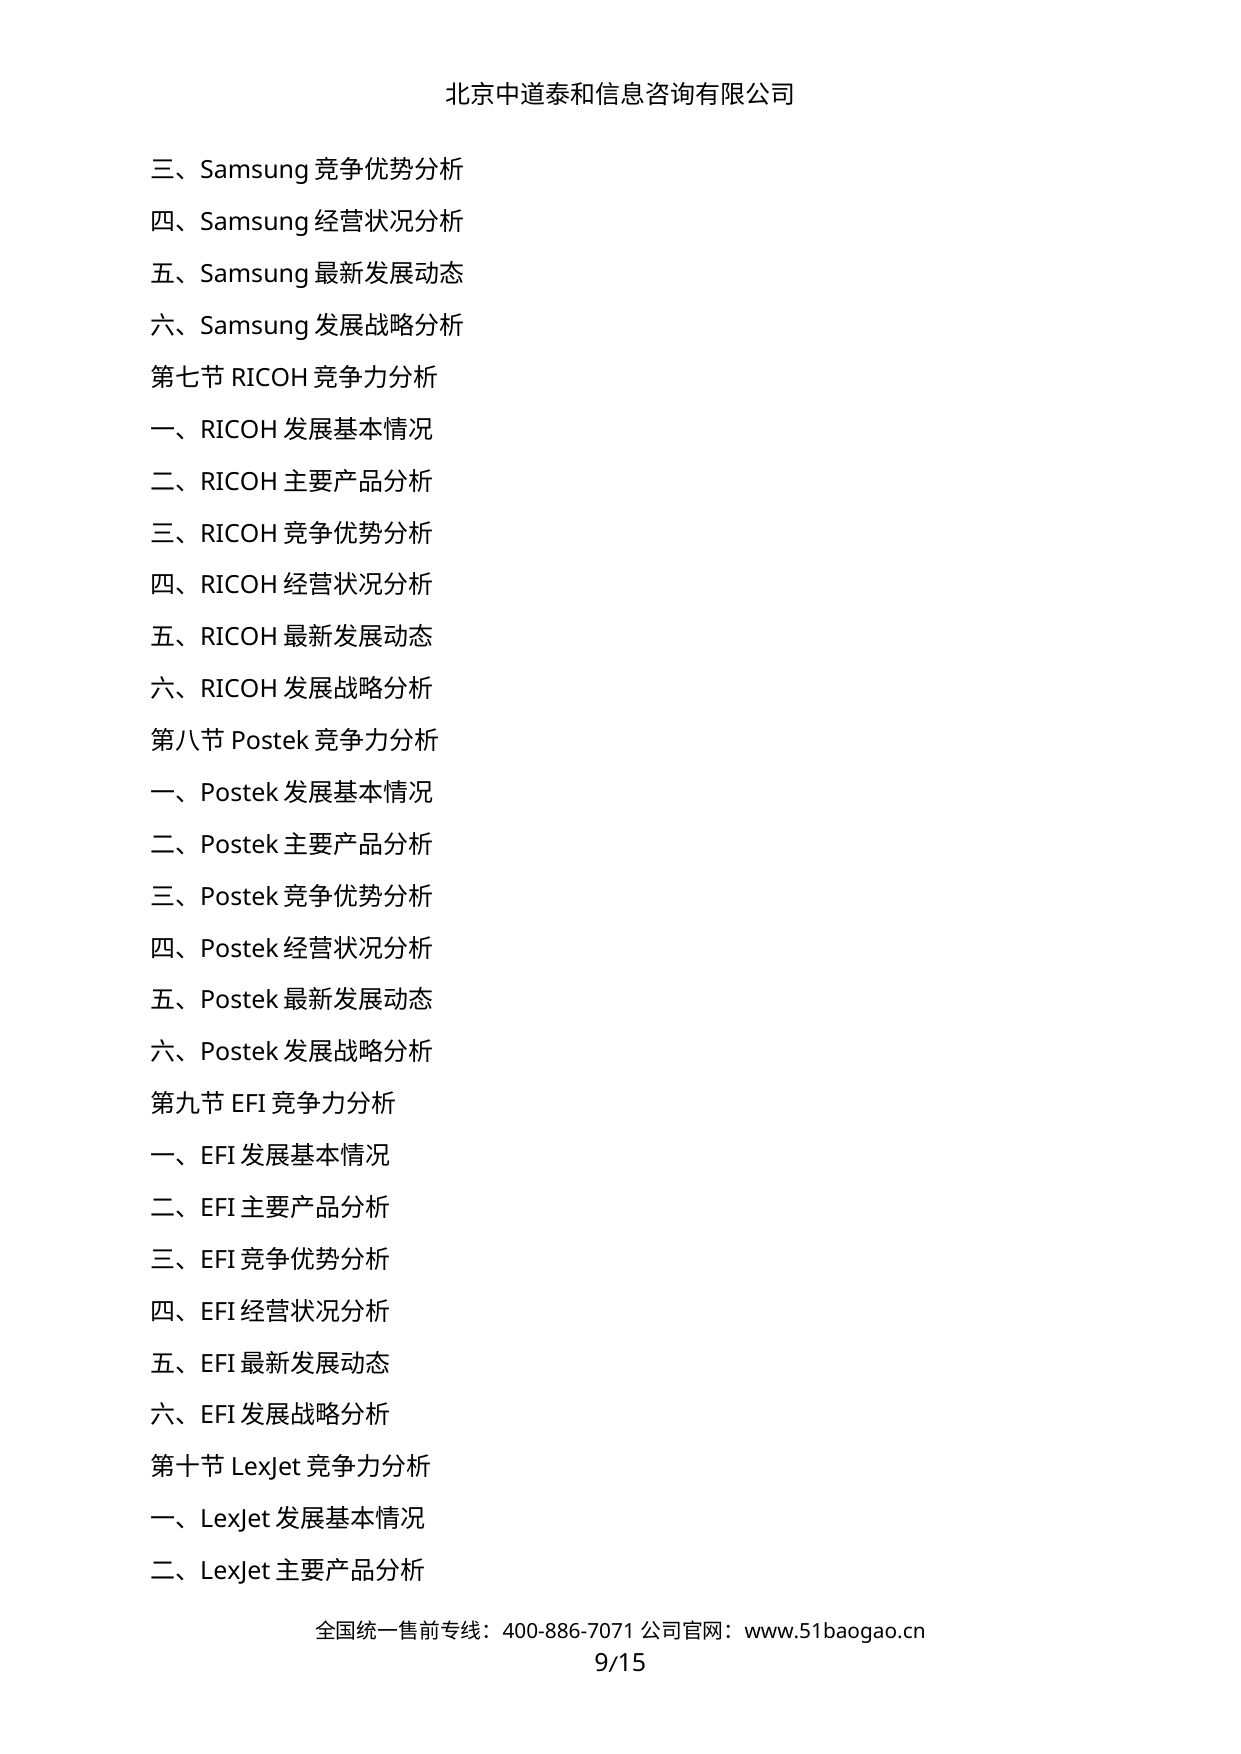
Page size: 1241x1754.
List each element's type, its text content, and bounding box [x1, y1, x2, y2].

text 四、Postek经营状况分析 [150, 928, 1090, 964]
text 四、Samsung经营状况分析 [150, 202, 1090, 238]
text 二、LexJet主要产品分析 [150, 1551, 1090, 1587]
text 五、RICOH最新发展动态 [150, 617, 1090, 653]
text 三、Postek竞争优势分析 [150, 876, 1090, 912]
text 第九节 EFI竞争力分析 [150, 1084, 1090, 1120]
text 一、RICOH发展基本情况 [150, 409, 1090, 446]
text 六、EFI发展战略分析 [150, 1395, 1090, 1431]
text 四、EFI经营状况分析 [150, 1291, 1090, 1327]
text 第八节 Postek竞争力分析 [150, 721, 1090, 757]
text 五、Samsung最新发展动态 [150, 254, 1090, 290]
text 二、EFI主要产品分析 [150, 1187, 1090, 1224]
text 六、Postek发展战略分析 [150, 1032, 1090, 1068]
text 一、EFI发展基本情况 [150, 1136, 1090, 1172]
text 四、RICOH经营状况分析 [150, 565, 1090, 601]
text 三、EFI竞争优势分析 [150, 1239, 1090, 1276]
text 一、LexJet发展基本情况 [150, 1499, 1090, 1535]
text 六、Samsung发展战略分析 [150, 306, 1090, 342]
text 五、EFI最新发展动态 [150, 1343, 1090, 1379]
text 五、Postek最新发展动态 [150, 980, 1090, 1016]
text 二、RICOH主要产品分析 [150, 461, 1090, 497]
text 一、Postek发展基本情况 [150, 772, 1090, 809]
text 第七节 RICOH竞争力分析 [150, 357, 1090, 394]
text 二、Postek主要产品分析 [150, 824, 1090, 861]
text 第十节 LexJet竞争力分析 [150, 1447, 1090, 1483]
text 三、Samsung竞争优势分析 [150, 150, 1090, 186]
text 六、RICOH发展战略分析 [150, 669, 1090, 705]
text 三、RICOH竞争优势分析 [150, 513, 1090, 549]
